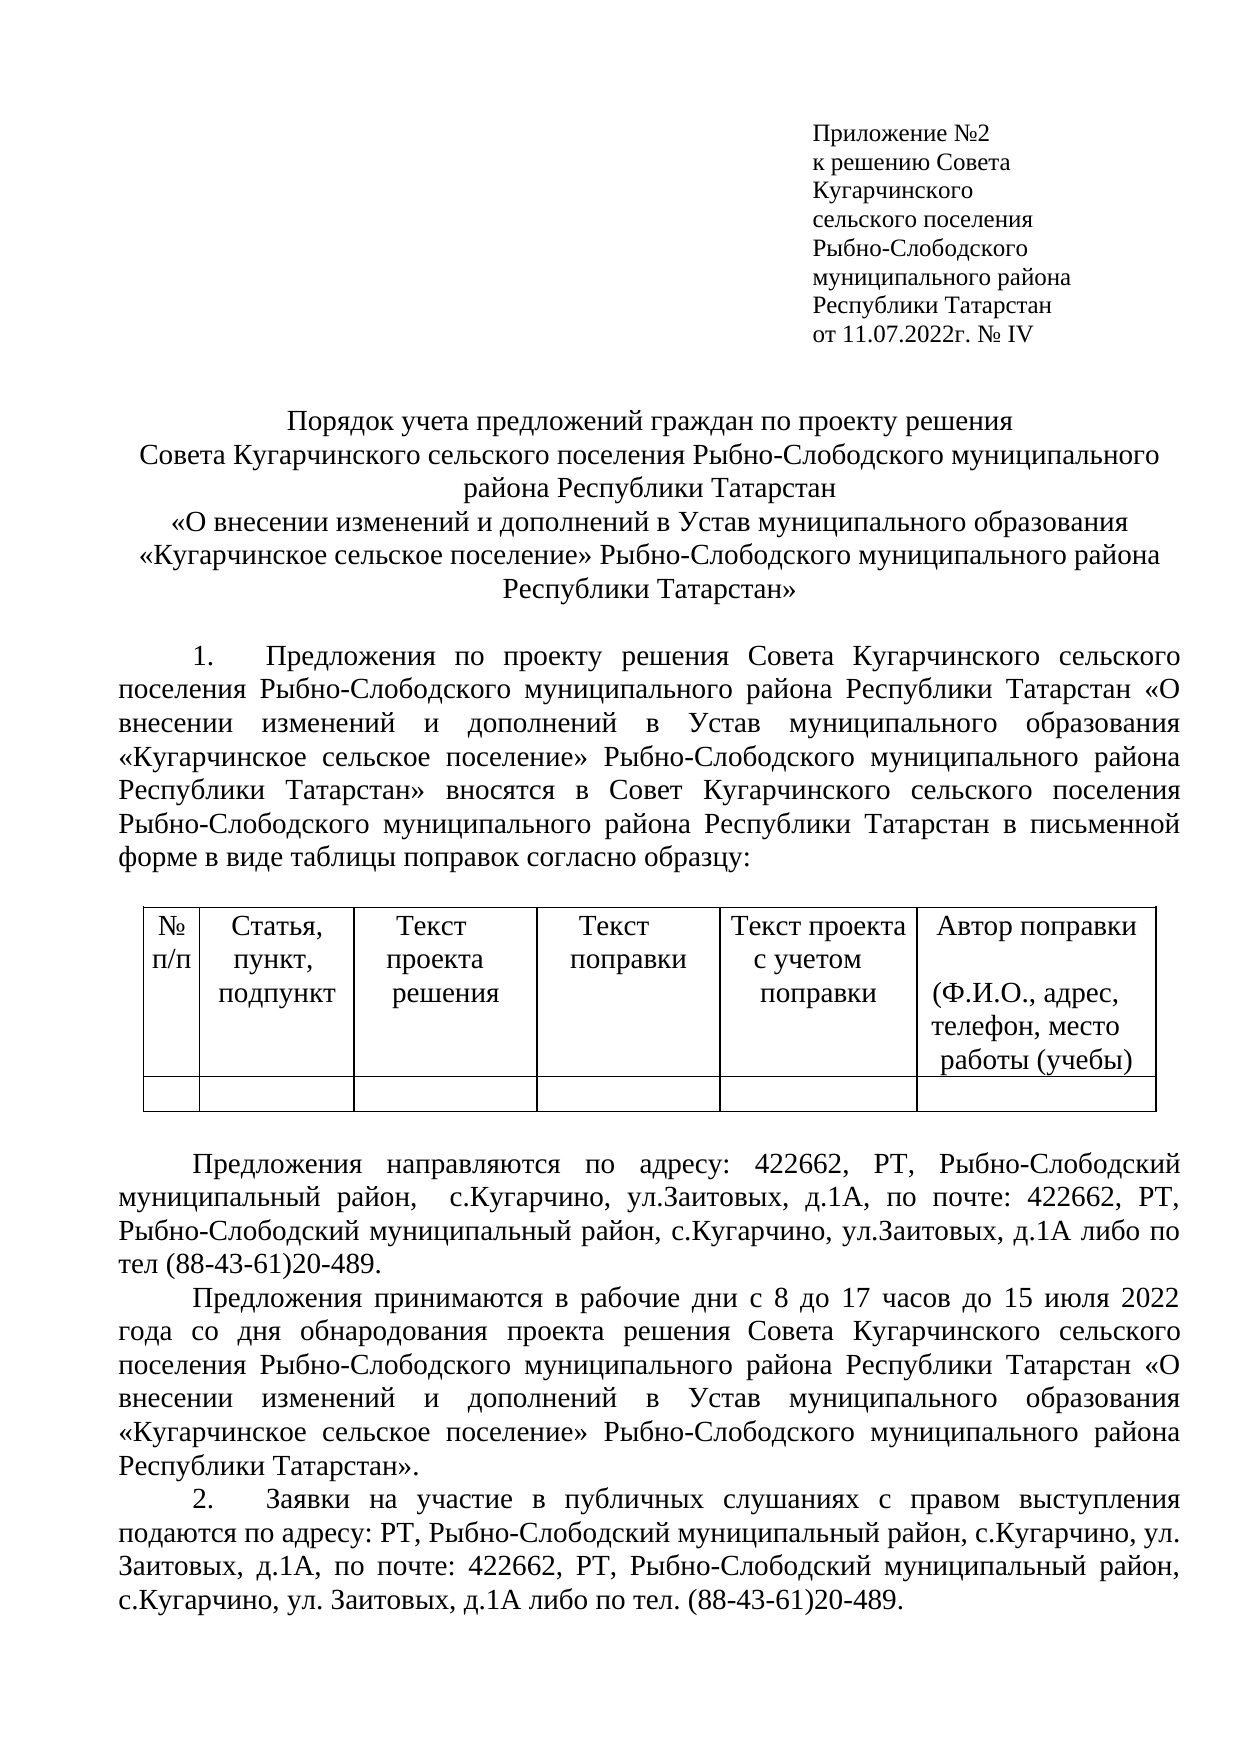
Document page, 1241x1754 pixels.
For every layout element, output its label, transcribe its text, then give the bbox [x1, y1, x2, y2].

table_cell [200, 1077, 353, 1111]
table_cell [721, 1077, 916, 1111]
table_cell [144, 1077, 199, 1111]
text Рыбно-Слободского муниципального района Республики Татарстан [812, 233, 1181, 319]
table_header Статья, пункт, подпункт [200, 908, 353, 1076]
table_header № п/п [144, 908, 199, 1076]
text Предложения принимаются в рабочие дни с 8 до 17 часов до 15 июля 2022 года со дня обнародования проекта решения Совета Кугарчинского сельского поселения Рыбно-Слободского муниципального района Республики Татарстан «О внесении изменений и дополнений в Устав муниципального образования «Кугарчинское сельское поселение» Рыбно-Слободского муниципального района Республики Татарстан». [118, 1280, 1181, 1481]
text Приложение №2 [812, 118, 1181, 147]
text Предложения направляются по адресу: 422662, РТ, Рыбно-Слободский муниципальный район, с.Кугарчино, ул.Заитовых, д.1А, по почте: 422662, РТ, Рыбно-Слободский муниципальный район, с.Кугарчино, ул.Заитовых, д.1А либо по тел (88-43-61)20-489. [118, 1146, 1181, 1280]
text к решению Совета [812, 147, 1181, 176]
table_cell [355, 1077, 536, 1111]
table_header Текст поправки [538, 908, 719, 1076]
table_cell [538, 1077, 719, 1111]
text от 11.07.2022г. № IV [812, 319, 1181, 348]
table_header Автор поправки (Ф.И.О., адрес, телефон, место работы (учебы) [918, 908, 1155, 1076]
text Кугарчинского [812, 176, 1181, 204]
table_header Текст проекта с учетом поправки [721, 908, 916, 1076]
text «О внесении изменений и дополнений в Устав муниципального образования «Кугарчинское сельское поселение» Рыбно-Слободского муниципального района Республики Татарстан» [118, 504, 1181, 604]
table_cell [918, 1077, 1155, 1111]
list Заявки на участие в публичных слушаниях с правом выступления подаются по адресу: РТ, Рыбно-Слободский муниципальный район, с.Кугарчино, ул. Заитовых, д.1А, по почте: 422662, РТ, Рыбно-Слободский муниципальный район, с.Кугарчино, ул. Заитовых, д.1А либо по тел. (88-43-61)20-489. [118, 1481, 1181, 1615]
text Совета Кугарчинского сельского поселения Рыбно-Слободского муниципального района Республики Татарстан [118, 437, 1181, 504]
subtitle Порядок учета предложений граждан по проекту решения [118, 403, 1181, 437]
text сельского поселения [812, 204, 1181, 233]
table_header Текст проекта решения [355, 908, 536, 1076]
list Предложения по проекту решения Совета Кугарчинского сельского поселения Рыбно-Слободского муниципального района Республики Татарстан «О внесении изменений и дополнений в Устав муниципального образования «Кугарчинское сельское поселение» Рыбно-Слободского муниципального района Республики Татарстан» вносятся в Совет Кугарчинского сельского поселения Рыбно-Слободского муниципального района Республики Татарстан в письменной форме в виде таблицы поправок согласно образцу: [118, 638, 1181, 873]
